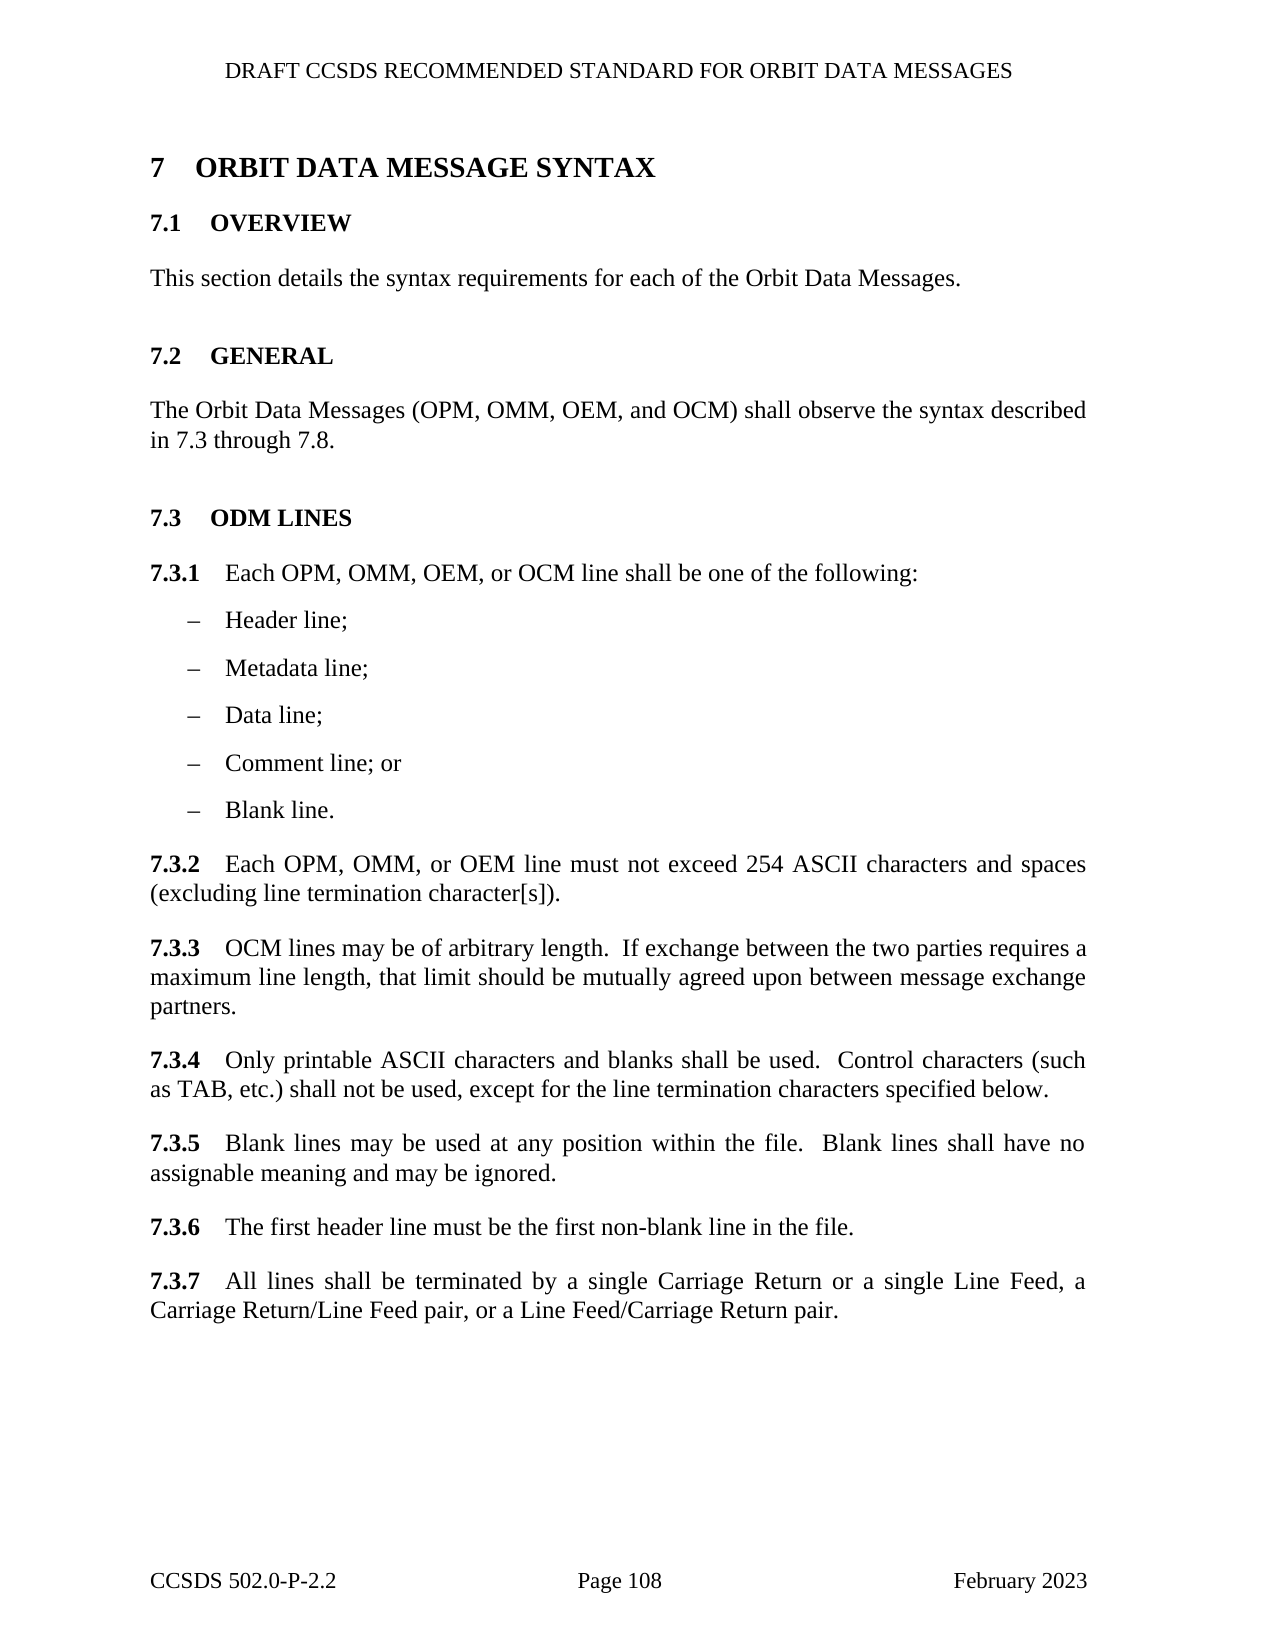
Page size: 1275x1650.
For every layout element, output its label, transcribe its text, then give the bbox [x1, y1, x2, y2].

text OCM lines may be of arbitrary length. If exchange between the two parties requires a maximum line length, that limit should be mutually agreed upon between message exchange partners. [150, 932, 1087, 1020]
text This section details the syntax requirements for each of the Orbit Data Messages. [150, 262, 1087, 291]
list Data line; [187, 700, 1087, 729]
subtitle GENERAL [150, 341, 1087, 370]
text All lines shall be terminated by a single Carriage Return or a single Line Feed, a Carriage Return/Line Feed pair, or a Line Feed/Carriage Return pair. [150, 1266, 1087, 1324]
subtitle ODM Lines [150, 503, 1087, 532]
list Blank line. [187, 795, 1087, 824]
text Each OPM, OMM, or OEM line must not exceed 254 ASCII characters and spaces (excluding line termination character[s]). [150, 849, 1087, 907]
text The first header line must be the first non-blank line in the file. [150, 1211, 1087, 1241]
subtitle Overview [150, 208, 1087, 237]
list Header line; [187, 605, 1087, 634]
text The Orbit Data Messages (OPM, OMM, OEM, and OCM) shall observe the syntax described in 7.3 through 7.8. [150, 395, 1087, 453]
text Only printable ASCII characters and blanks shall be used. Control characters (such as TAB, etc.) shall not be used, except for the line termination characters specified below. [150, 1045, 1087, 1103]
list Metadata line; [187, 653, 1087, 681]
list Comment line; or [187, 748, 1087, 776]
subtitle ORBIT DATA MESSAGE SYNTAX [150, 150, 1087, 183]
text Each OPM, OMM, OEM, or OCM line shall be one of the following: [150, 557, 1087, 586]
text Blank lines may be used at any position within the file. Blank lines shall have no assignable meaning and may be ignored. [150, 1128, 1087, 1186]
